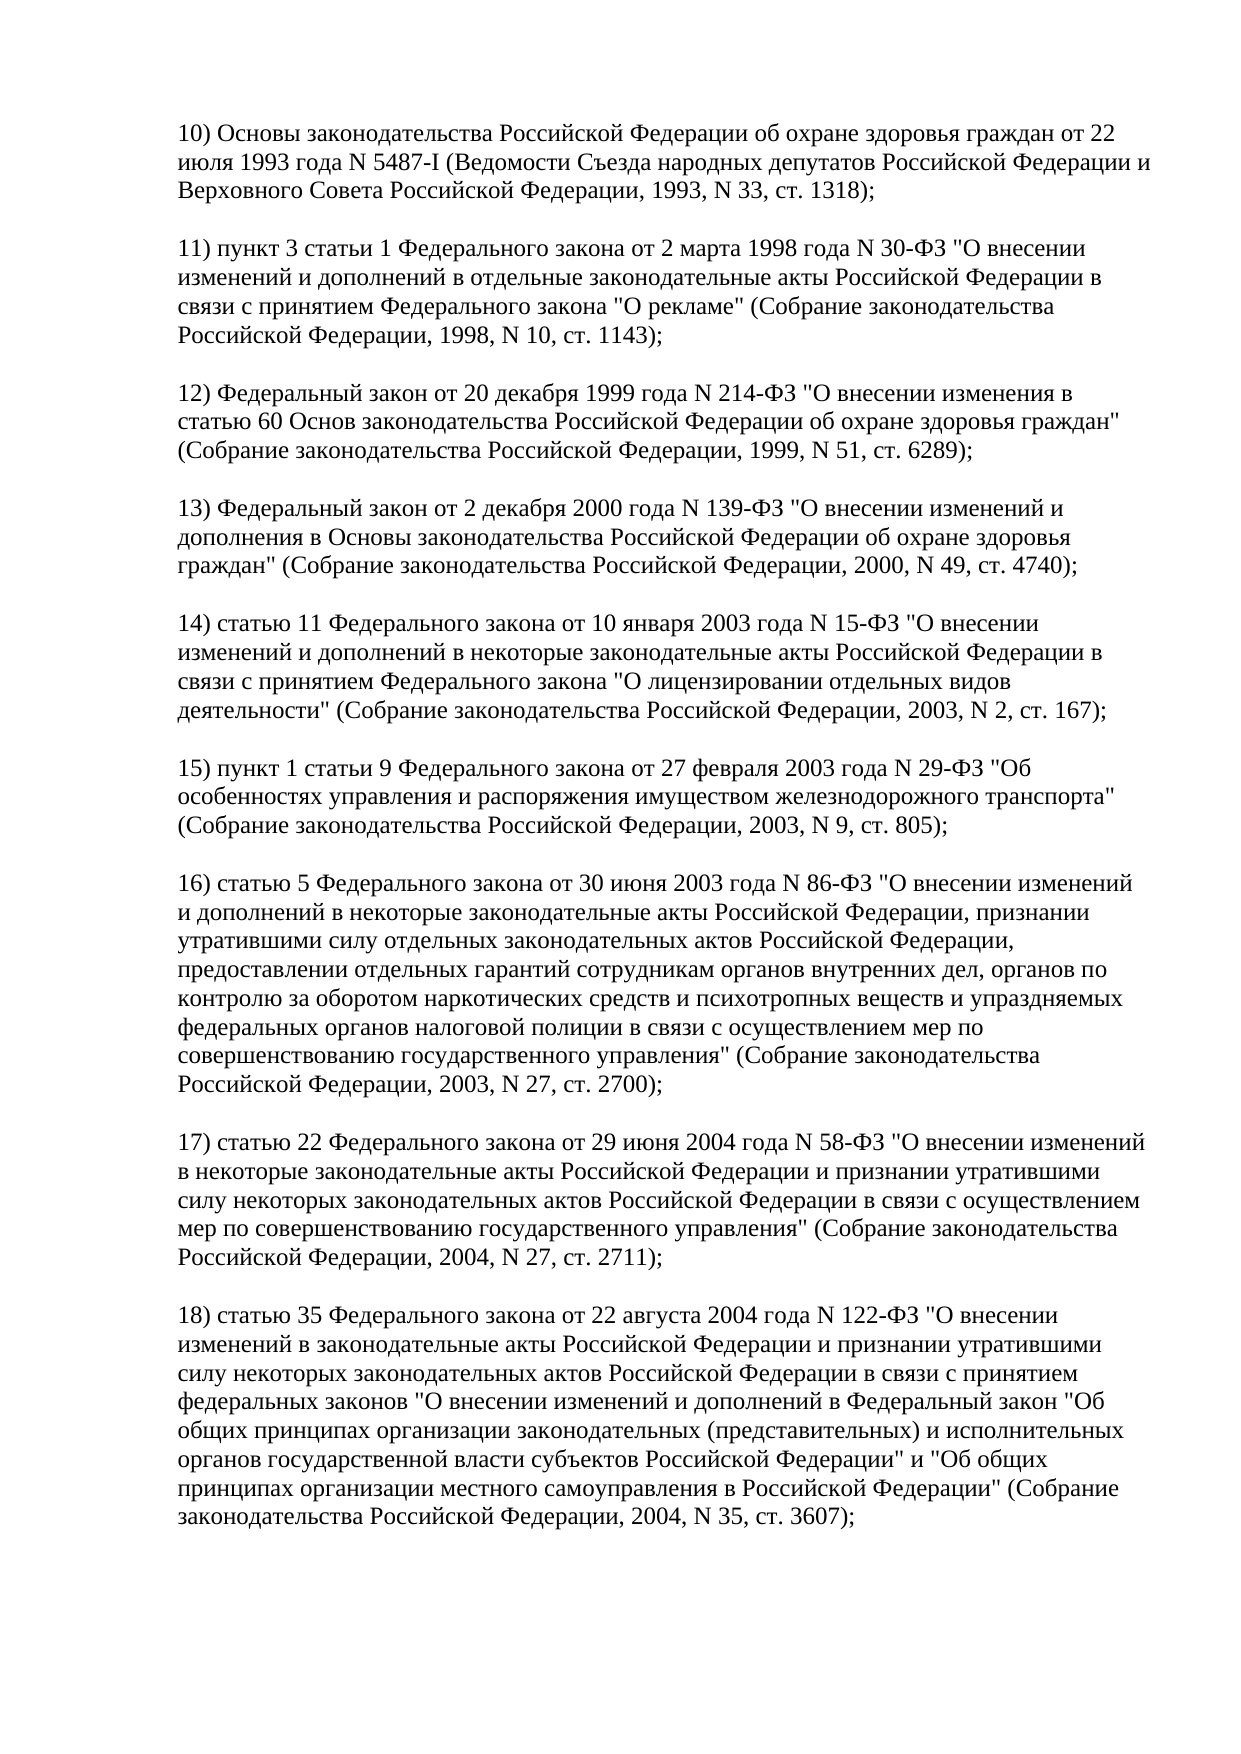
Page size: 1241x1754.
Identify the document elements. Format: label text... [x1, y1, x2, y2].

text 17) статью 22 Федерального закона от 29 июня 2004 года N 58-ФЗ "О внесении изменений в некоторые законодательные акты Российской Федерации и признании утратившими силу некоторых законодательных актов Российской Федерации в связи с осуществлением мер по совершенствованию государственного управления" (Собрание законодательства Российской Федерации, 2004, N 27, ст. 2711); [177, 1127, 1152, 1271]
text 10) Основы законодательства Российской Федерации об охране здоровья граждан от 22 июля 1993 года N 5487-I (Ведомости Съезда народных депутатов Российской Федерации и Верховного Совета Российской Федерации, 1993, N 33, ст. 1318); [177, 118, 1152, 204]
text 15) пункт 1 статьи 9 Федерального закона от 27 февраля 2003 года N 29-ФЗ "Об особенностях управления и распоряжения имуществом железнодорожного транспорта" (Собрание законодательства Российской Федерации, 2003, N 9, ст. 805); [177, 753, 1152, 839]
text 11) пункт 3 статьи 1 Федерального закона от 2 марта 1998 года N 30-ФЗ "О внесении изменений и дополнений в отдельные законодательные акты Российской Федерации в связи с принятием Федерального закона "О рекламе" (Собрание законодательства Российской Федерации, 1998, N 10, ст. 1143); [177, 233, 1152, 348]
text 13) Федеральный закон от 2 декабря 2000 года N 139-ФЗ "О внесении изменений и дополнения в Основы законодательства Российской Федерации об охране здоровья граждан" (Собрание законодательства Российской Федерации, 2000, N 49, ст. 4740); [177, 493, 1152, 579]
text 12) Федеральный закон от 20 декабря 1999 года N 214-ФЗ "О внесении изменения в статью 60 Основ законодательства Российской Федерации об охране здоровья граждан" (Собрание законодательства Российской Федерации, 1999, N 51, ст. 6289); [177, 378, 1152, 464]
text 16) статью 5 Федерального закона от 30 июня 2003 года N 86-ФЗ "О внесении изменений и дополнений в некоторые законодательные акты Российской Федерации, признании утратившими силу отдельных законодательных актов Российской Федерации, предоставлении отдельных гарантий сотрудникам органов внутренних дел, органов по контролю за оборотом наркотических средств и психотропных веществ и упраздняемых федеральных органов налоговой полиции в связи с осуществлением мер по совершенствованию государственного управления" (Собрание законодательства Российской Федерации, 2003, N 27, ст. 2700); [177, 868, 1152, 1098]
text 18) статью 35 Федерального закона от 22 августа 2004 года N 122-ФЗ "О внесении изменений в законодательные акты Российской Федерации и признании утратившими силу некоторых законодательных актов Российской Федерации в связи с принятием федеральных законов "О внесении изменений и дополнений в Федеральный закон "Об общих принципах организации законодательных (представительных) и исполнительных органов государственной власти субъектов Российской Федерации" и "Об общих принципах организации местного самоуправления в Российской Федерации" (Собрание законодательства Российской Федерации, 2004, N 35, ст. 3607); [177, 1300, 1152, 1530]
text 14) статью 11 Федерального закона от 10 января 2003 года N 15-ФЗ "О внесении изменений и дополнений в некоторые законодательные акты Российской Федерации в связи с принятием Федерального закона "О лицензировании отдельных видов деятельности" (Собрание законодательства Российской Федерации, 2003, N 2, ст. 167); [177, 608, 1152, 723]
